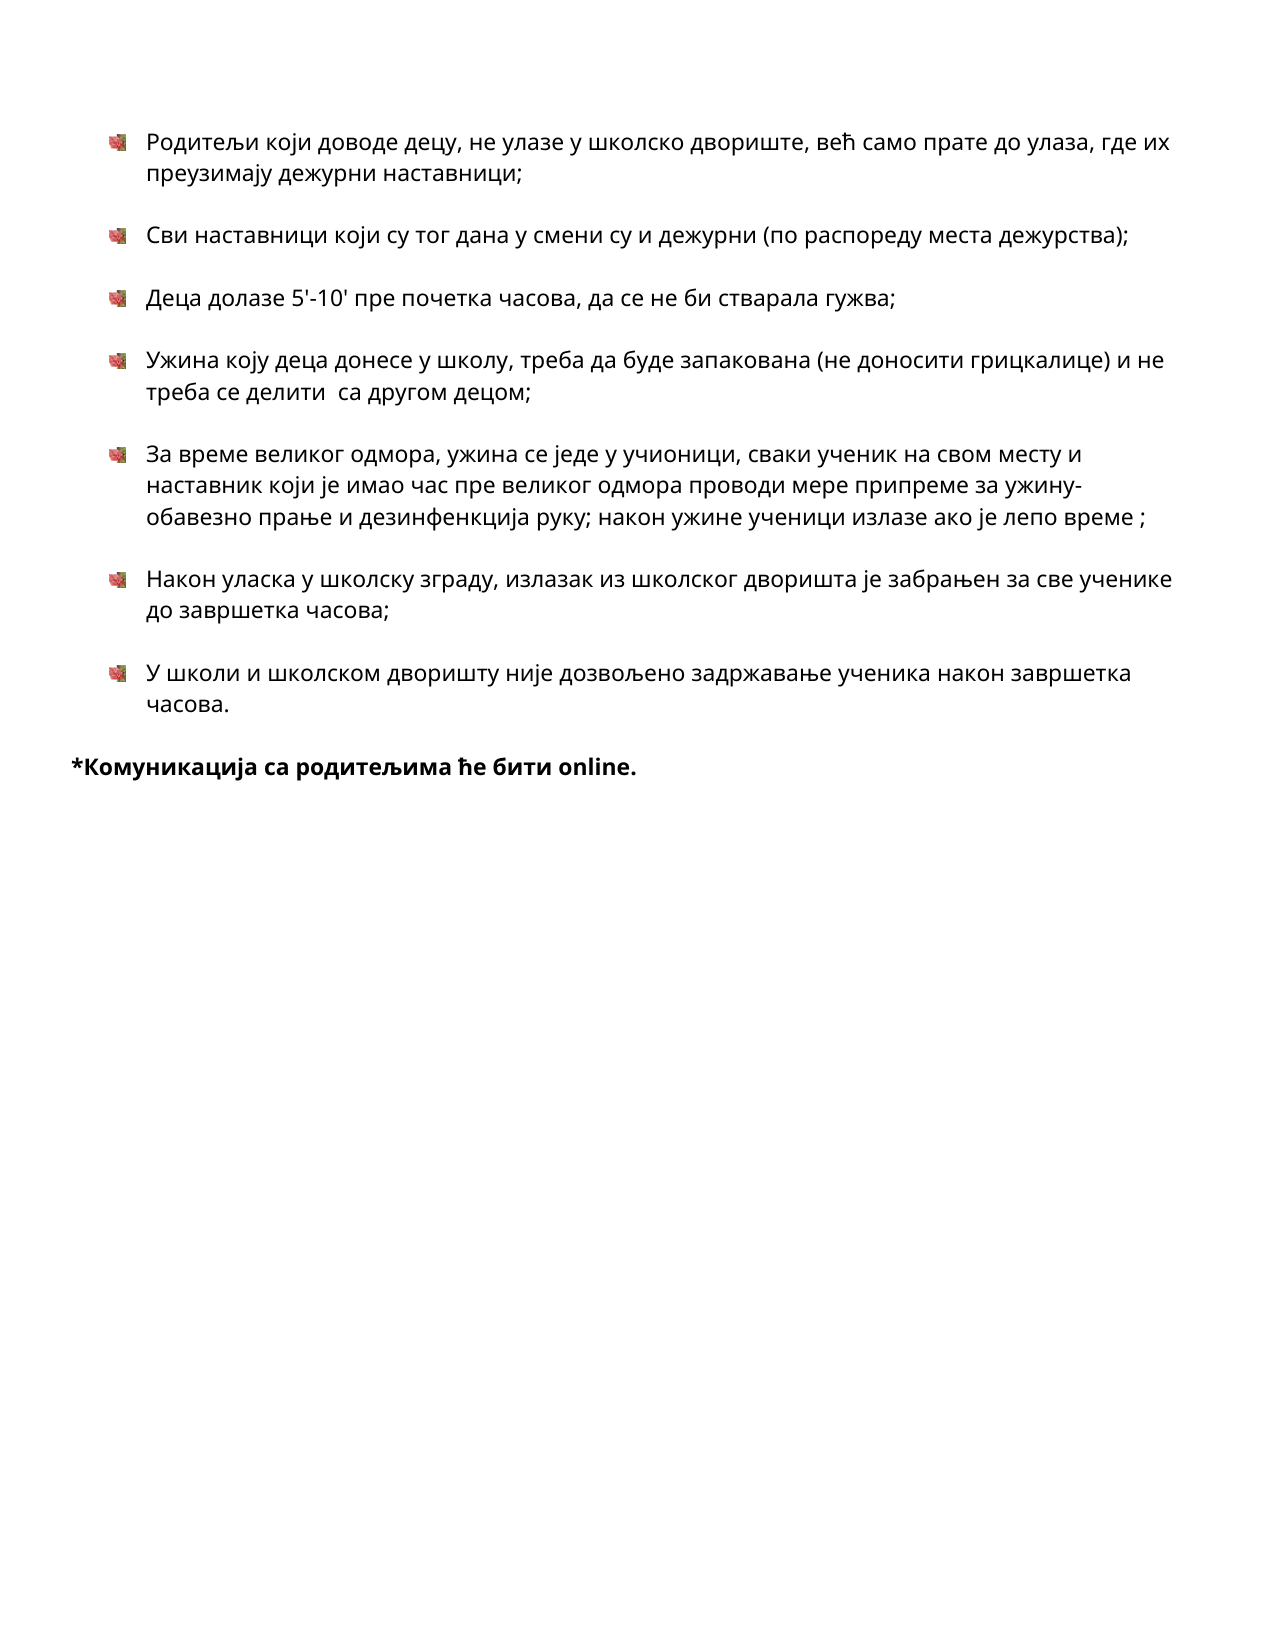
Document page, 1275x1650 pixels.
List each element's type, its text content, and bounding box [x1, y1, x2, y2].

list Ужина коју деца донесе у школу, треба да буде запакована (не доносити грицкалице) и не треба се делити са другом децом; [108, 344, 1181, 407]
picture [109, 446, 126, 463]
list У школи и школском дворишту није дозвољено задржавање ученика након завршетка часова. [108, 657, 1181, 719]
list Деца долазе 5'-10' пре почетка часова, да се не би стварала гужва; [108, 282, 1181, 313]
list За време великог одмора, ужина се једе у учионици, сваки ученик на свом месту и наставник који је имао час пре великог одмора проводи мере припреме за ужину- обавезно прање и дезинфенкција руку; након ужине ученици излазе ако је лепо време ; [108, 438, 1181, 532]
list Сви наставници који су тог дана у смени су и дежурни (по распореду места дежурства); [108, 219, 1181, 251]
picture [109, 133, 126, 151]
picture [109, 289, 126, 307]
text *Комуникација са родитељима ће бити online. [71, 751, 1181, 782]
picture [109, 352, 126, 369]
picture [109, 664, 126, 682]
list Родитељи који доводе децу, не улазе у школско двориште, већ само прате до улаза, где их преузимају дежурни наставници; [108, 126, 1181, 188]
list Након уласка у школску зграду, излазак из школског дворишта је забрањен за све ученике до завршетка часова; [108, 563, 1181, 626]
picture [109, 227, 126, 244]
picture [109, 571, 126, 588]
